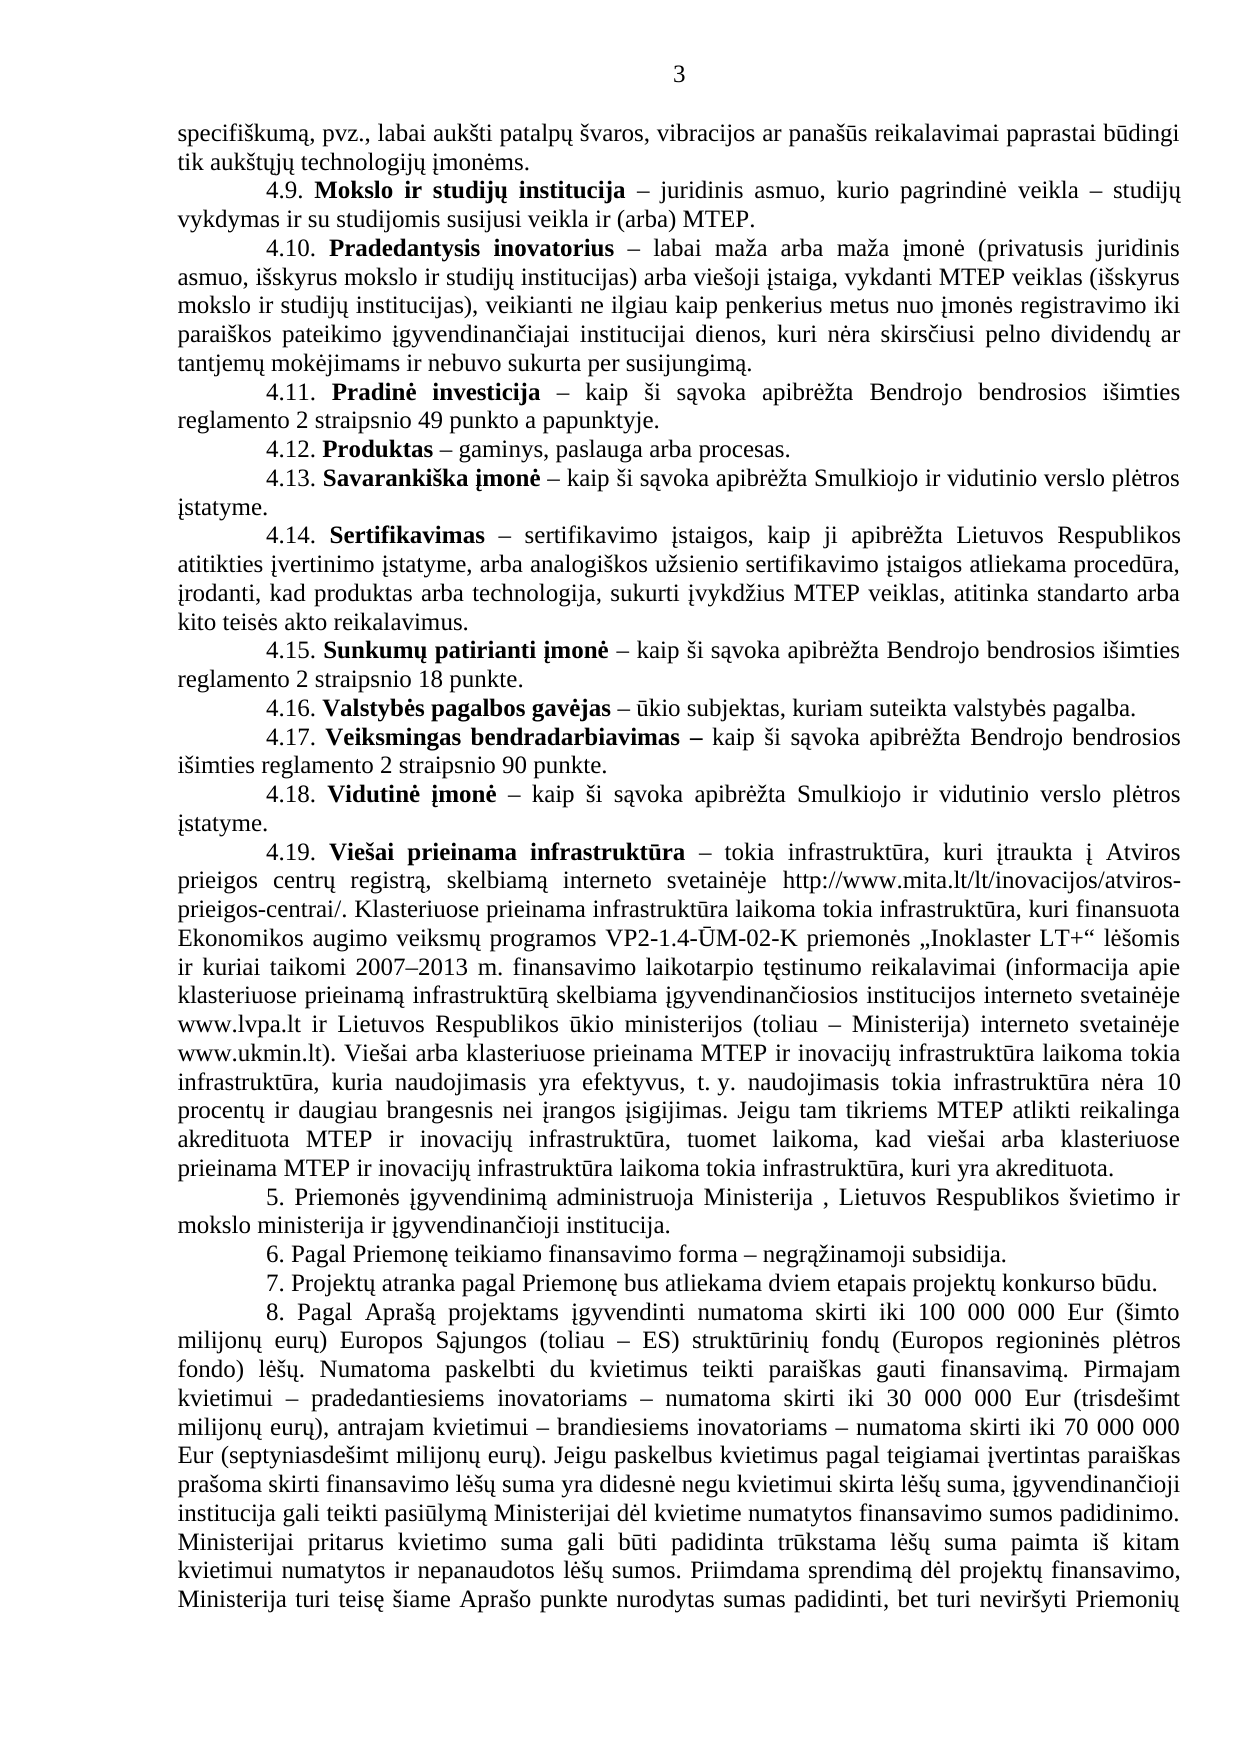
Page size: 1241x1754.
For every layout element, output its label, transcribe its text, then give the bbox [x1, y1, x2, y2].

text 4.17. Veiksmingas bendradarbiavimas – kaip ši sąvoka apibrėžta Bendrojo bendrosios išimties reglamento 2 straipsnio 90 punkte. [177, 722, 1181, 779]
text 5. Priemonės įgyvendinimą administruoja Ministerija , Lietuvos Respublikos švietimo ir mokslo ministerija ir įgyvendinančioji institucija. [177, 1182, 1181, 1239]
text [177, 1297, 1181, 1613]
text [177, 118, 1181, 176]
text 7. Projektų atranka pagal Priemonę bus atliekama dviem etapais projektų konkurso būdu. [177, 1268, 1181, 1297]
text 4.14. Sertifikavimas – sertifikavimo įstaigos, kaip ji apibrėžta Lietuvos Respublikos atitikties įvertinimo įstatyme, arba analogiškos užsienio sertifikavimo įstaigos atliekama procedūra, įrodanti, kad produktas arba technologija, sukurti įvykdžius MTEP veiklas, atitinka standarto arba kito teisės akto reikalavimus. [177, 521, 1181, 636]
text 4.15. Sunkumų patirianti įmonė – kaip ši sąvoka apibrėžta Bendrojo bendrosios išimties reglamento 2 straipsnio 18 punkte. [177, 636, 1181, 693]
text 4.11. Pradinė investicija – kaip ši sąvoka apibrėžta Bendrojo bendrosios išimties reglamento 2 straipsnio 49 punkto a papunktyje. [177, 377, 1181, 434]
text 4.10. Pradedantysis inovatorius – labai maža arba maža įmonė (privatusis juridinis asmuo, išskyrus mokslo ir studijų institucijas) arba viešoji įstaiga, vykdanti MTEP veiklas (išskyrus mokslo ir studijų institucijas), veikianti ne ilgiau kaip penkerius metus nuo įmonės registravimo iki paraiškos pateikimo įgyvendinančiajai institucijai dienos, kuri nėra skirsčiusi pelno dividendų ar tantjemų mokėjimams ir nebuvo sukurta per susijungimą. [177, 233, 1181, 377]
text 6. Pagal Priemonę teikiamo finansavimo forma – negrąžinamoji subsidija. [177, 1239, 1181, 1268]
text 4.18. Vidutinė įmonė – kaip ši sąvoka apibrėžta Smulkiojo ir vidutinio verslo plėtros įstatyme. [177, 779, 1181, 837]
text 4.9. Mokslo ir studijų institucija – juridinis asmuo, kurio pagrindinė veikla – studijų vykdymas ir su studijomis susijusi veikla ir (arba) MTEP. [177, 176, 1181, 233]
text 4.12. Produktas – gaminys, paslauga arba procesas. [177, 434, 1181, 463]
text 4.19. Viešai prieinama infrastruktūra – tokia infrastruktūra, kuri įtraukta į Atviros prieigos centrų registrą, skelbiamą interneto svetainėje http://www.mita.lt/lt/inovacijos/atviros-prieigos-centrai/. Klasteriuose prieinama infrastruktūra laikoma tokia infrastruktūra, kuri finansuota Ekonomikos augimo veiksmų programos VP2-1.4-ŪM-02-K priemonės „Inoklaster LT+“ lėšomis ir kuriai taikomi 2007–2013 m. finansavimo laikotarpio tęstinumo reikalavimai (informacija apie klasteriuose prieinamą infrastruktūrą skelbiama įgyvendinančiosios institucijos interneto svetainėje www.lvpa.lt ir Lietuvos Respublikos ūkio ministerijos (toliau – Ministerija) interneto svetainėje www.ukmin.lt). Viešai arba klasteriuose prieinama MTEP ir inovacijų infrastruktūra laikoma tokia infrastruktūra, kuria naudojimasis yra efektyvus, t. y. naudojimasis tokia infrastruktūra nėra 10 procentų ir daugiau brangesnis nei įrangos įsigijimas. Jeigu tam tikriems MTEP atlikti reikalinga akredituota MTEP ir inovacijų infrastruktūra, tuomet laikoma, kad viešai arba klasteriuose prieinama MTEP ir inovacijų infrastruktūra laikoma tokia infrastruktūra, kuri yra akredituota. [177, 837, 1181, 1182]
text 4.16. Valstybės pagalbos gavėjas – ūkio subjektas, kuriam suteikta valstybės pagalba. [177, 693, 1181, 722]
text 4.13. Savarankiška įmonė – kaip ši sąvoka apibrėžta Smulkiojo ir vidutinio verslo plėtros įstatyme. [177, 463, 1181, 521]
